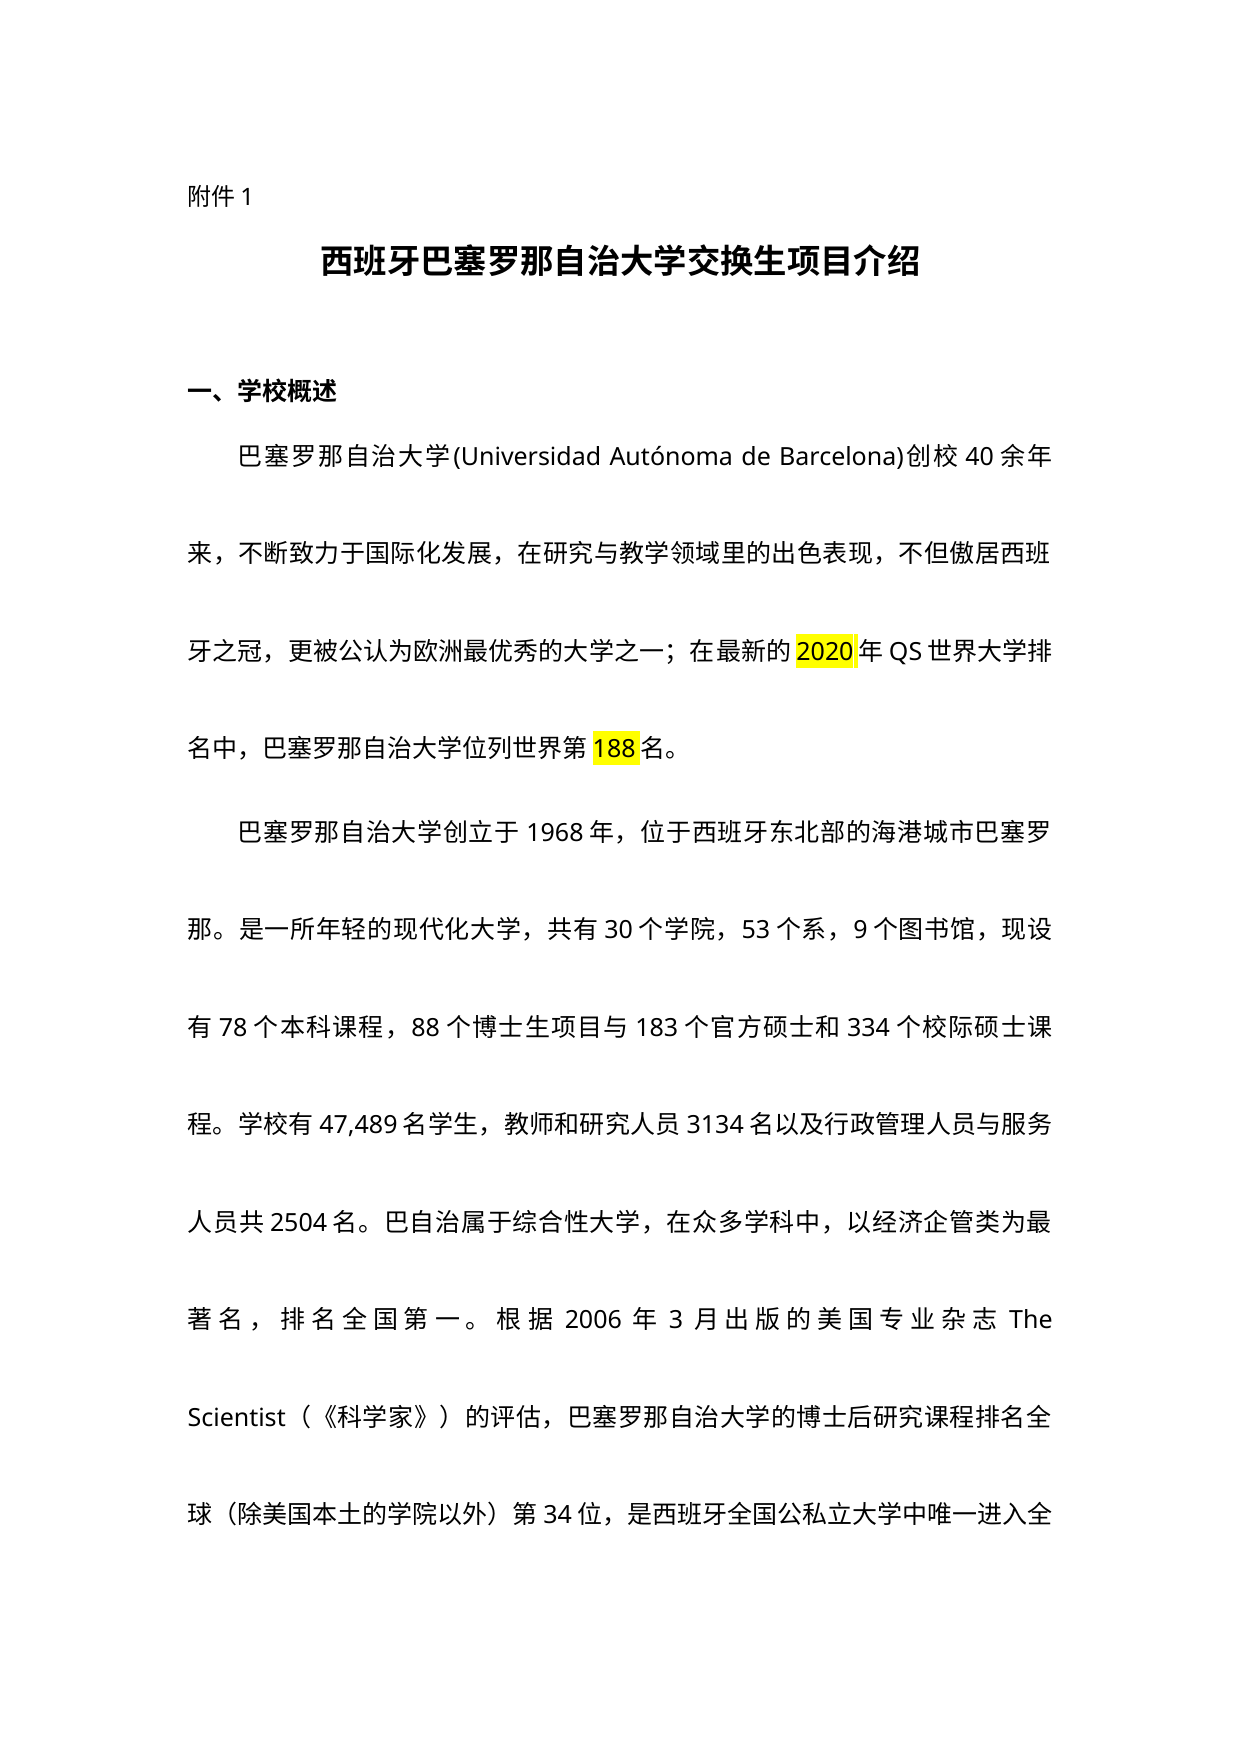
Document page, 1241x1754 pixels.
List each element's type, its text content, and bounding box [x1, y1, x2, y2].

text 巴塞罗那自治大学(Universidad Autónoma de Barcelona)创校40余年来，不断致力于国际化发展，在研究与教学领域里的出色表现，不但傲居西班牙之冠，更被公认为欧洲最优秀的大学之一；在最新的2020年QS世界大学排名中，巴塞罗那自治大学位列世界第188名。 [187, 422, 1053, 779]
text 一、学校概述 [187, 357, 1053, 422]
text 附件1 [187, 162, 1053, 227]
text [187, 798, 1053, 1545]
text 西班牙巴塞罗那自治大学交换生项目介绍 [187, 227, 1053, 292]
